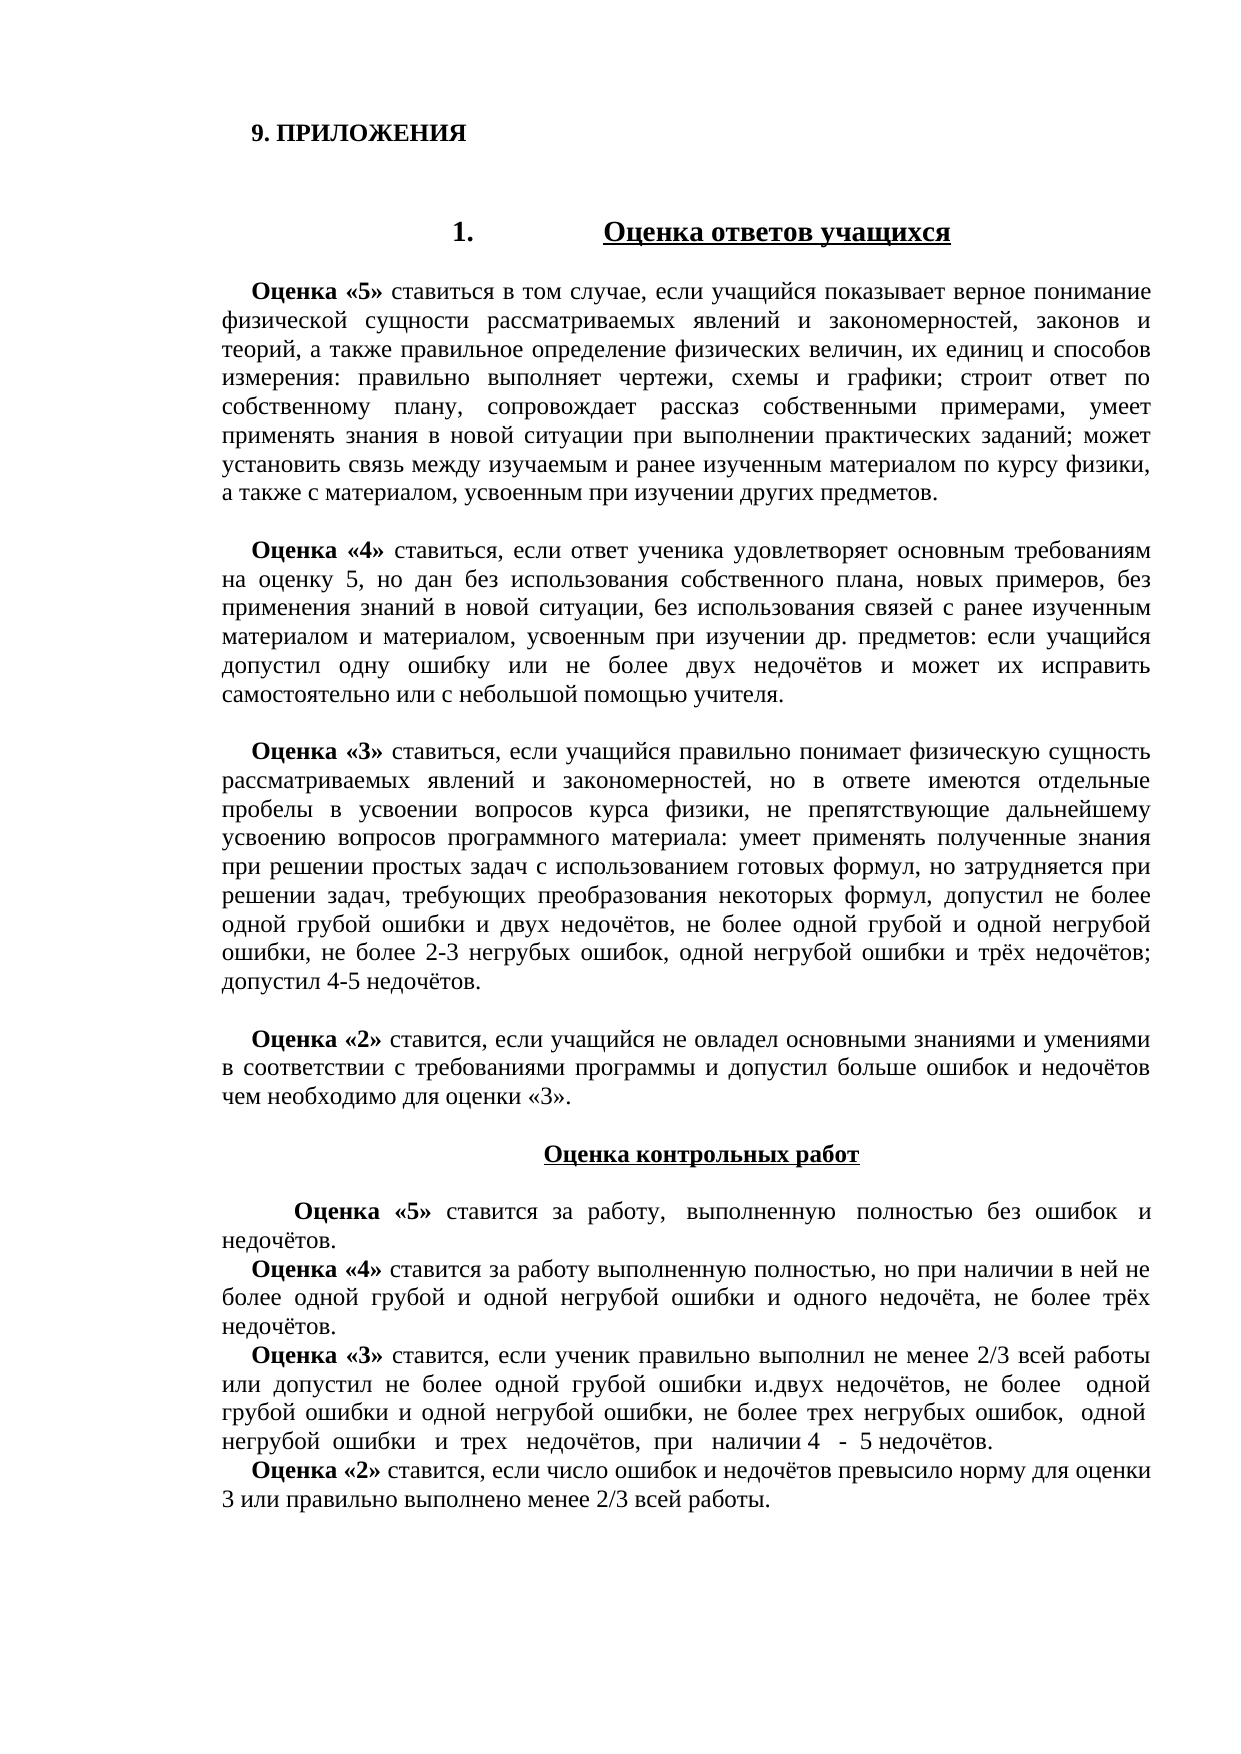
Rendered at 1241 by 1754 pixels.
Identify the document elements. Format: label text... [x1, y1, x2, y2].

text Оценка контрольных работ [222, 1139, 1152, 1167]
text Оценка «4» ставится за работу выполненную полностью, но при наличии в ней не более одной грубой и одной негрубой ошибки и одного недочёта, не более трёх недочётов. [222, 1254, 1152, 1340]
text 9. ПРИЛОЖЕНИЯ [222, 118, 1152, 147]
text Оценка «5» ставится за работу, выполненную полностью без ошибок и недочётов. [222, 1196, 1152, 1254]
text Оценка «3» ставиться, если учащийся правильно понимает физическую сущность рассматриваемых явлений и закономерностей, но в ответе имеются отдельные пробелы в усвоении вопросов курса физики, не препятствующие дальнейшему усвоению вопросов программного материала: умеет применять полученные знания при решении простых задач с использованием готовых формул, но затрудняется при решении задач, требующих преобразования некоторых формул, допустил не более одной грубой ошибки и двух недочётов, не более одной грубой и одной негрубой ошибки, не более 2-3 негрубых ошибок, одной негрубой ошибки и трёх недочётов; допустил 4-5 недочётов. [222, 736, 1152, 995]
text Оценка «2» ставится, если число ошибок и недочётов превысило норму для оценки 3 или правильно выполнено менее 2/3 всей работы. [222, 1455, 1152, 1512]
text Оценка «5» ставиться в том случае, если учащийся показывает верное понимание физической сущности рассматриваемых явлений и закономерностей, законов и теорий, а также правильное определение физических величин, их единиц и способов измерения: правильно выполняет чертежи, схемы и графики; строит ответ по собственному плану, сопровождает рассказ собственными примерами, умеет применять знания в новой ситуации при выполнении практических заданий; может установить связь между изучаемым и ранее изученным материалом по курсу физики, а также с материалом, усвоенным при изучении других предметов. [222, 276, 1152, 506]
list Оценка ответов учащихся [222, 214, 1152, 247]
text Оценка «4» ставиться, если ответ ученика удовлетворяет основным требованиям на оценку 5, но дан без использования собственного плана, новых примеров, без применения знаний в новой ситуации, 6eз использования связей с ранее изученным материалом и материалом, усвоенным при изучении др. предметов: если учащийся допустил одну ошибку или не более двух недочётов и может их исправить самостоятельно или с небольшой помощью учителя. [222, 535, 1152, 707]
text Оценка «3» ставится, если ученик правильно выполнил не менее 2/3 всей работы или допустил не более одной грубой ошибки и.двух недочётов, не более одной грубой ошибки и одной негрубой ошибки, не более трех негрубых ошибок, одной негрубой ошибки и трех недочётов, при наличии 4 - 5 недочётов. [222, 1340, 1152, 1455]
text Оценка «2» ставится, если учащийся не овладел основными знаниями и умениями в соответствии с требованиями программы и допустил больше ошибок и недочётов чем необходимо для оценки «3». [222, 1024, 1152, 1110]
